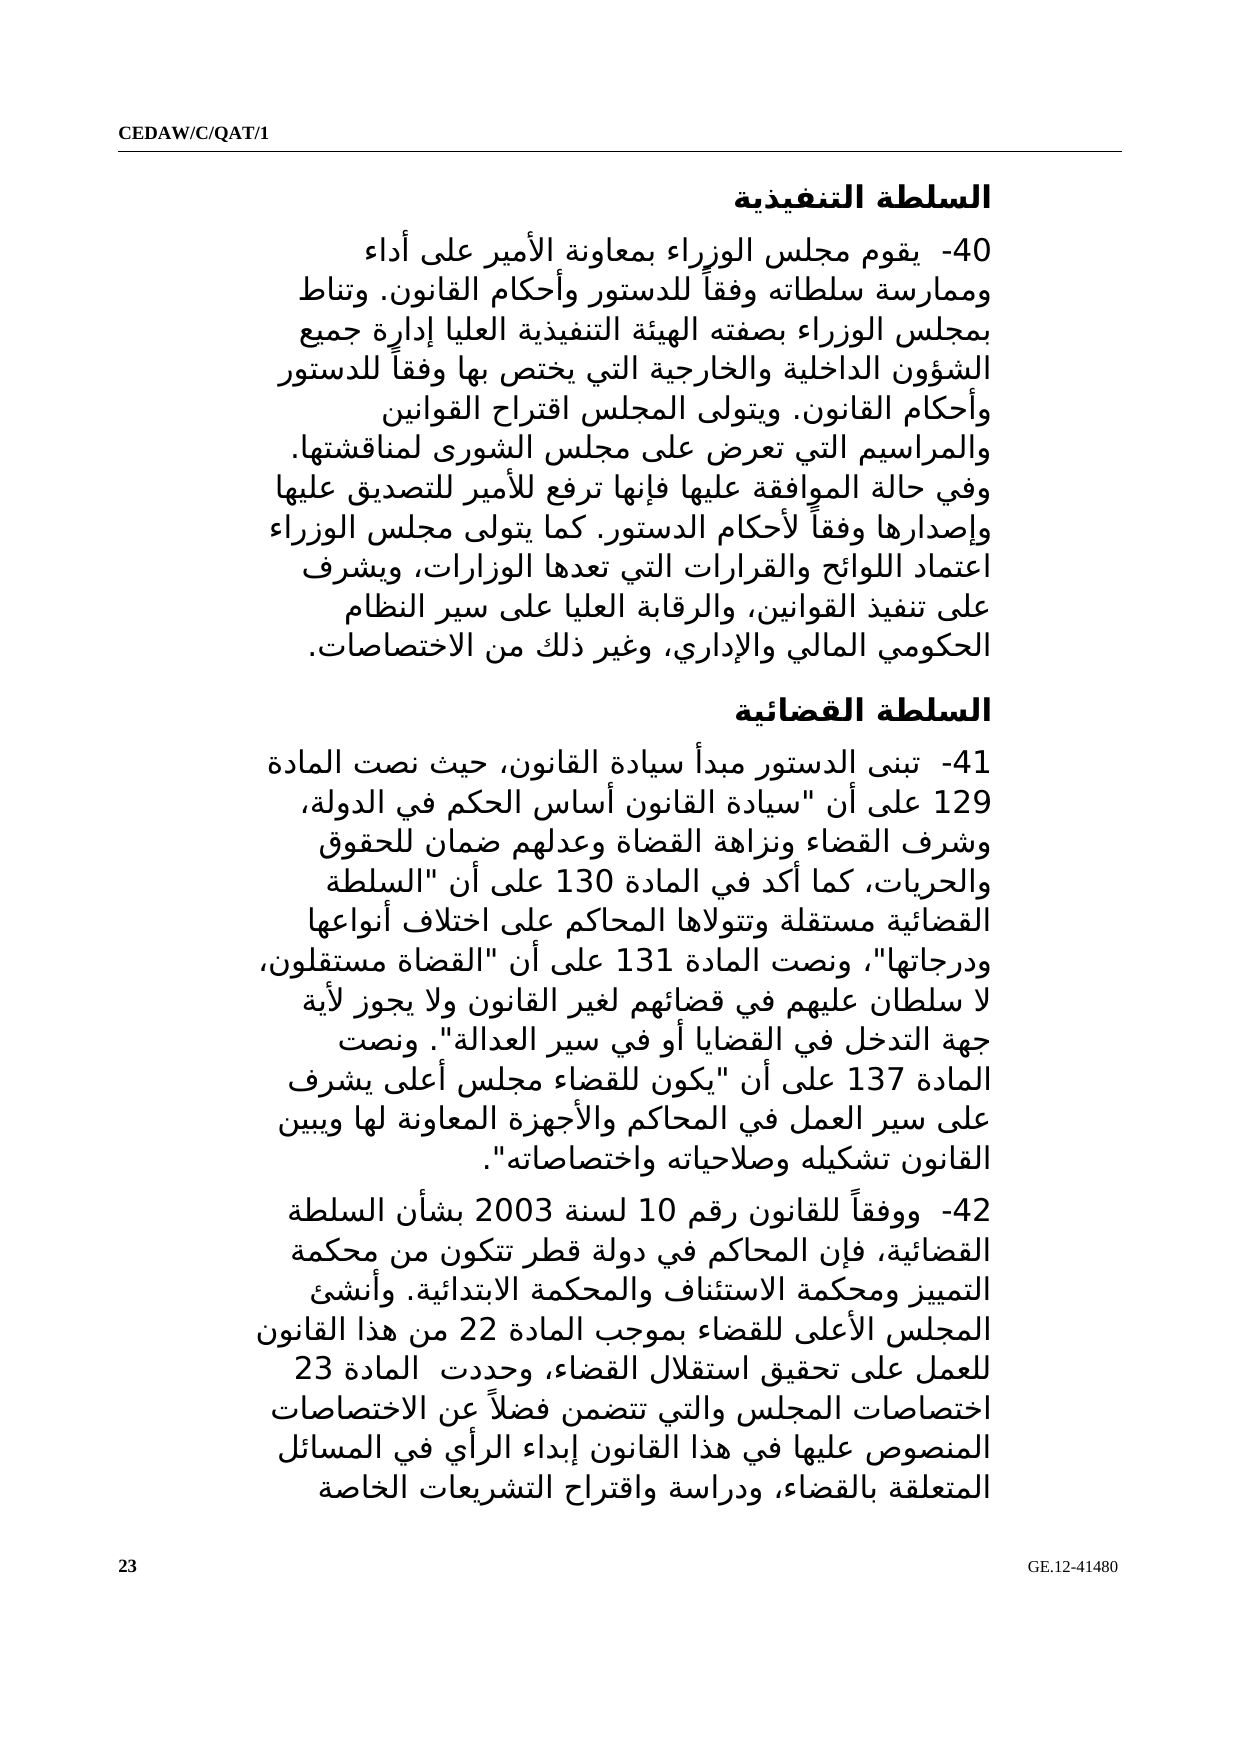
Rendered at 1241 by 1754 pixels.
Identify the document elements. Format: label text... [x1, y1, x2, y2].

text السلطة القضائية [248, 690, 1122, 729]
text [248, 1190, 992, 1506]
text السلطة التنفيذية [248, 177, 1122, 217]
text 40- يقوم مجلس الوزراء بمعاونة الأمير على أداء وممارسة سلطاته وفقاً للدستور وأحكام القانون. وتناط بمجلس الوزراء بصفته الهيئة التنفيذية العليا إدارة جميع الشؤون الداخلية والخارجية التي يختص بها وفقاً للدستور وأحكام القانون. ويتولى المجلس اقتراح القوانين والمراسيم التي تعرض على مجلس الشورى لمناقشتها. وفي حالة الموافقة عليها فإنها ترفع للأمير للتصديق عليها وإصدارها وفقاً لأحكام الدستور. كما يتولى مجلس الوزراء اعتماد اللوائح والقرارات التي تعدها الوزارات، ويشرف على تنفيذ القوانين، والرقابة العليا على سير النظام الحكومي المالي والإداري، وغير ذلك من الاختصاصات. [248, 229, 992, 665]
text 41- تبنى الدستور مبدأ سيادة القانون، حيث نصت المادة 129 على أن "سيادة القانون أساس الحكم في الدولة، وشرف القضاء ونزاهة القضاة وعدلهم ضمان للحقوق والحريات، كما أكد في المادة 130 على أن "السلطة القضائية مستقلة وتتولاها المحاكم على اختلاف أنواعها ودرجاتها"، ونصت المادة 131 على أن "القضاة مستقلون، لا سلطان عليهم في قضائهم لغير القانون ولا يجوز لأية جهة التدخل في القضايا أو في سير العدالة". ونصت المادة 137 على أن "يكون للقضاء مجلس أعلى يشرف على سير العمل في المحاكم والأجهزة المعاونة لها ويبين القانون تشكيله وصلاحياته واختصاصاته". [248, 742, 992, 1177]
